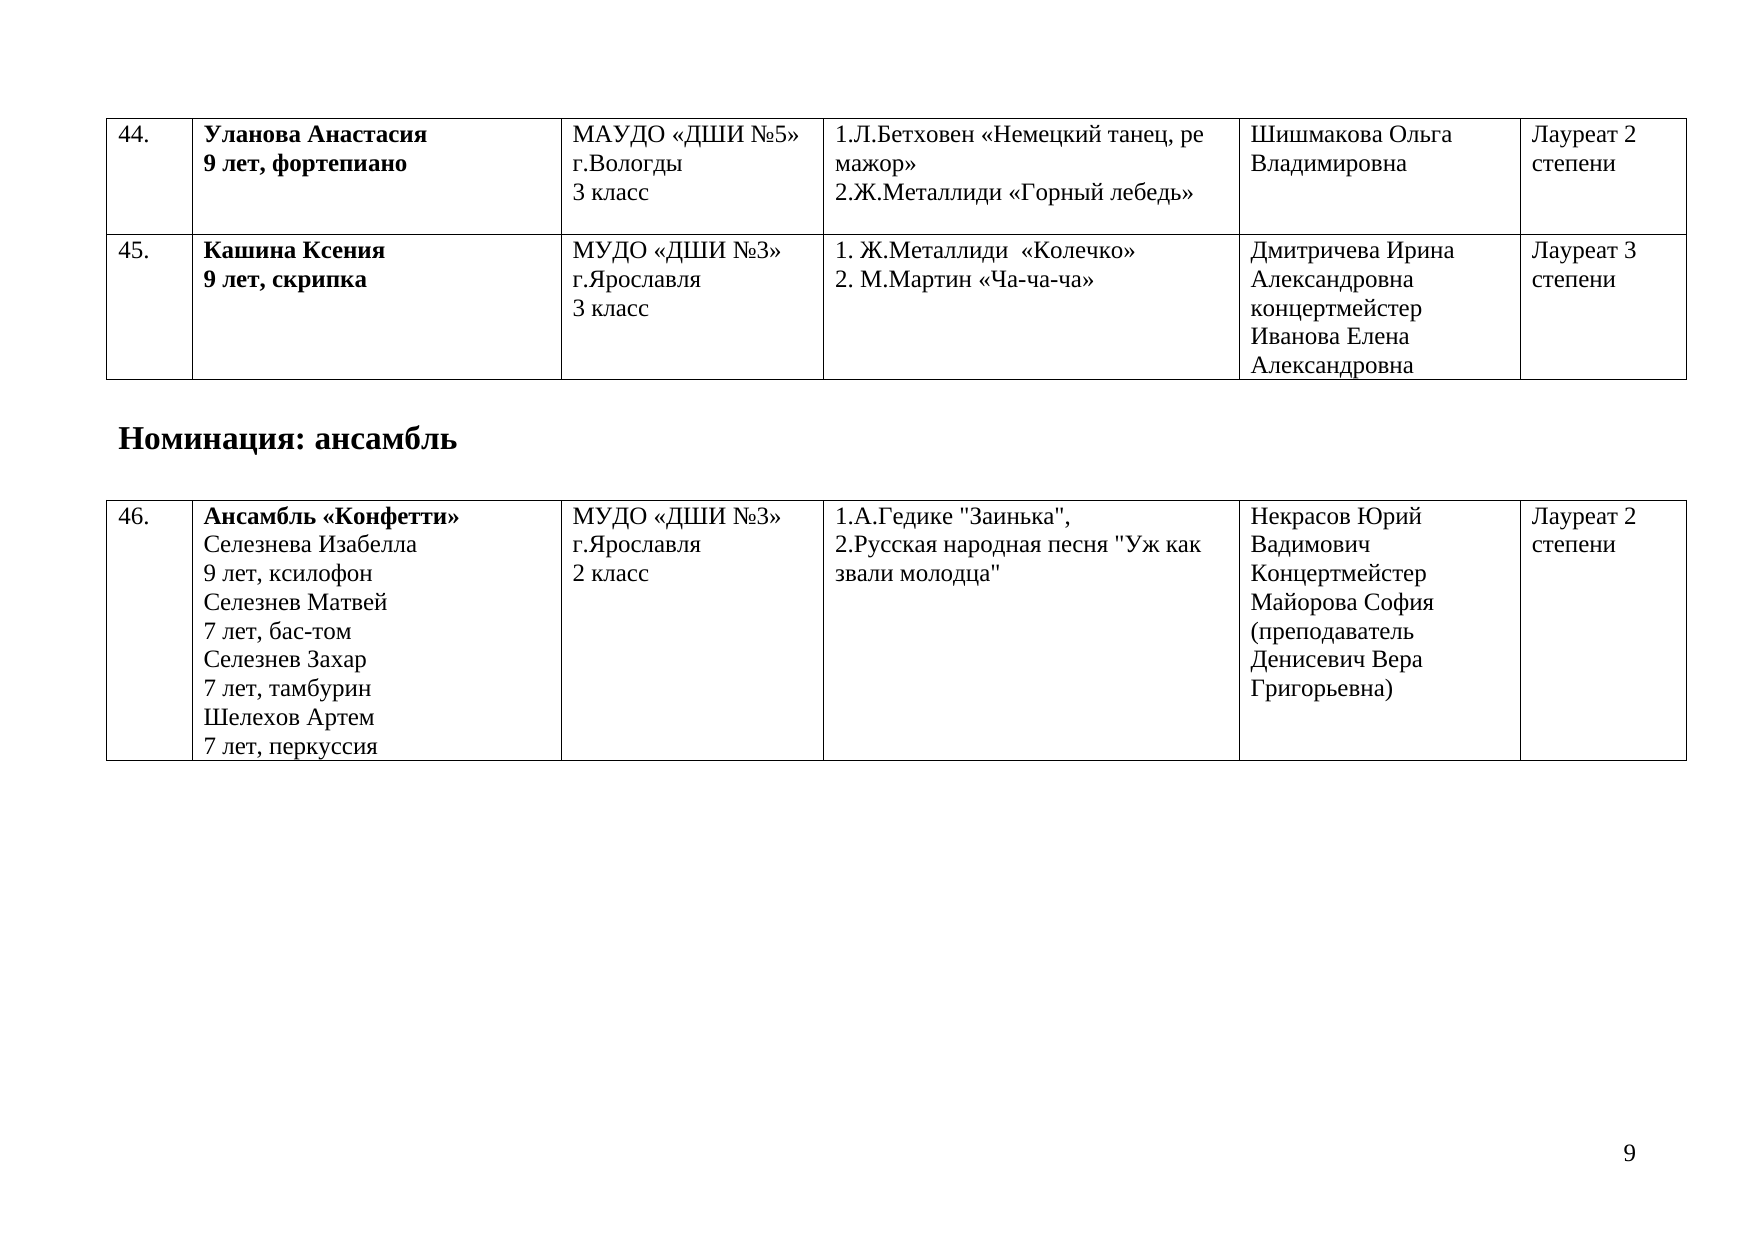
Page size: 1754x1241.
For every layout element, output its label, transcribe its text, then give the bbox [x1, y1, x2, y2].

table_header Лауреат 2 степени [1521, 501, 1686, 759]
table_header Ансамбль «Конфетти» Селезнева Изабелла 9 лет, ксилофон Селезнев Матвей 7 лет, бас-том Селезнев Захар 7 лет, тамбурин Шелехов Артем 7 лет, перкуссия [193, 501, 561, 759]
text Номинация: ансамбль [118, 418, 1636, 457]
table_cell Кашина Ксения 9 лет, скрипка [193, 235, 561, 379]
table_cell Уланова Анастасия 9 лет, фортепиано [193, 119, 561, 234]
table_cell [107, 119, 192, 234]
table_header [107, 501, 192, 759]
table_cell Лауреат 2 степени [1521, 119, 1686, 234]
table_header 1.А.Гедике "Заинька", 2.Русская народная песня "Уж как звали молодца" [824, 501, 1239, 759]
table_cell Лауреат 3 степени [1521, 235, 1686, 379]
table_cell Дмитричева Ирина Александровна концертмейстер Иванова Елена Александровна [1240, 235, 1520, 379]
table_cell МУДО «ДШИ №3» г.Ярославля 3 класс [562, 235, 823, 379]
table_cell 1.Л.Бетховен «Немецкий танец, ре мажор» 2.Ж.Металлиди «Горный лебедь» [824, 119, 1239, 234]
table_header Некрасов Юрий Вадимович Концертмейстер Майорова София (преподаватель Денисевич Вера Григорьевна) [1240, 501, 1520, 759]
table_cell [562, 119, 823, 234]
table_cell [107, 235, 192, 379]
table_cell 1. Ж.Металлиди «Колечко» 2. М.Мартин «Ча-ча-ча» [824, 235, 1239, 379]
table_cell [1240, 119, 1520, 234]
table_header МУДО «ДШИ №3» г.Ярославля 2 класс [562, 501, 823, 759]
